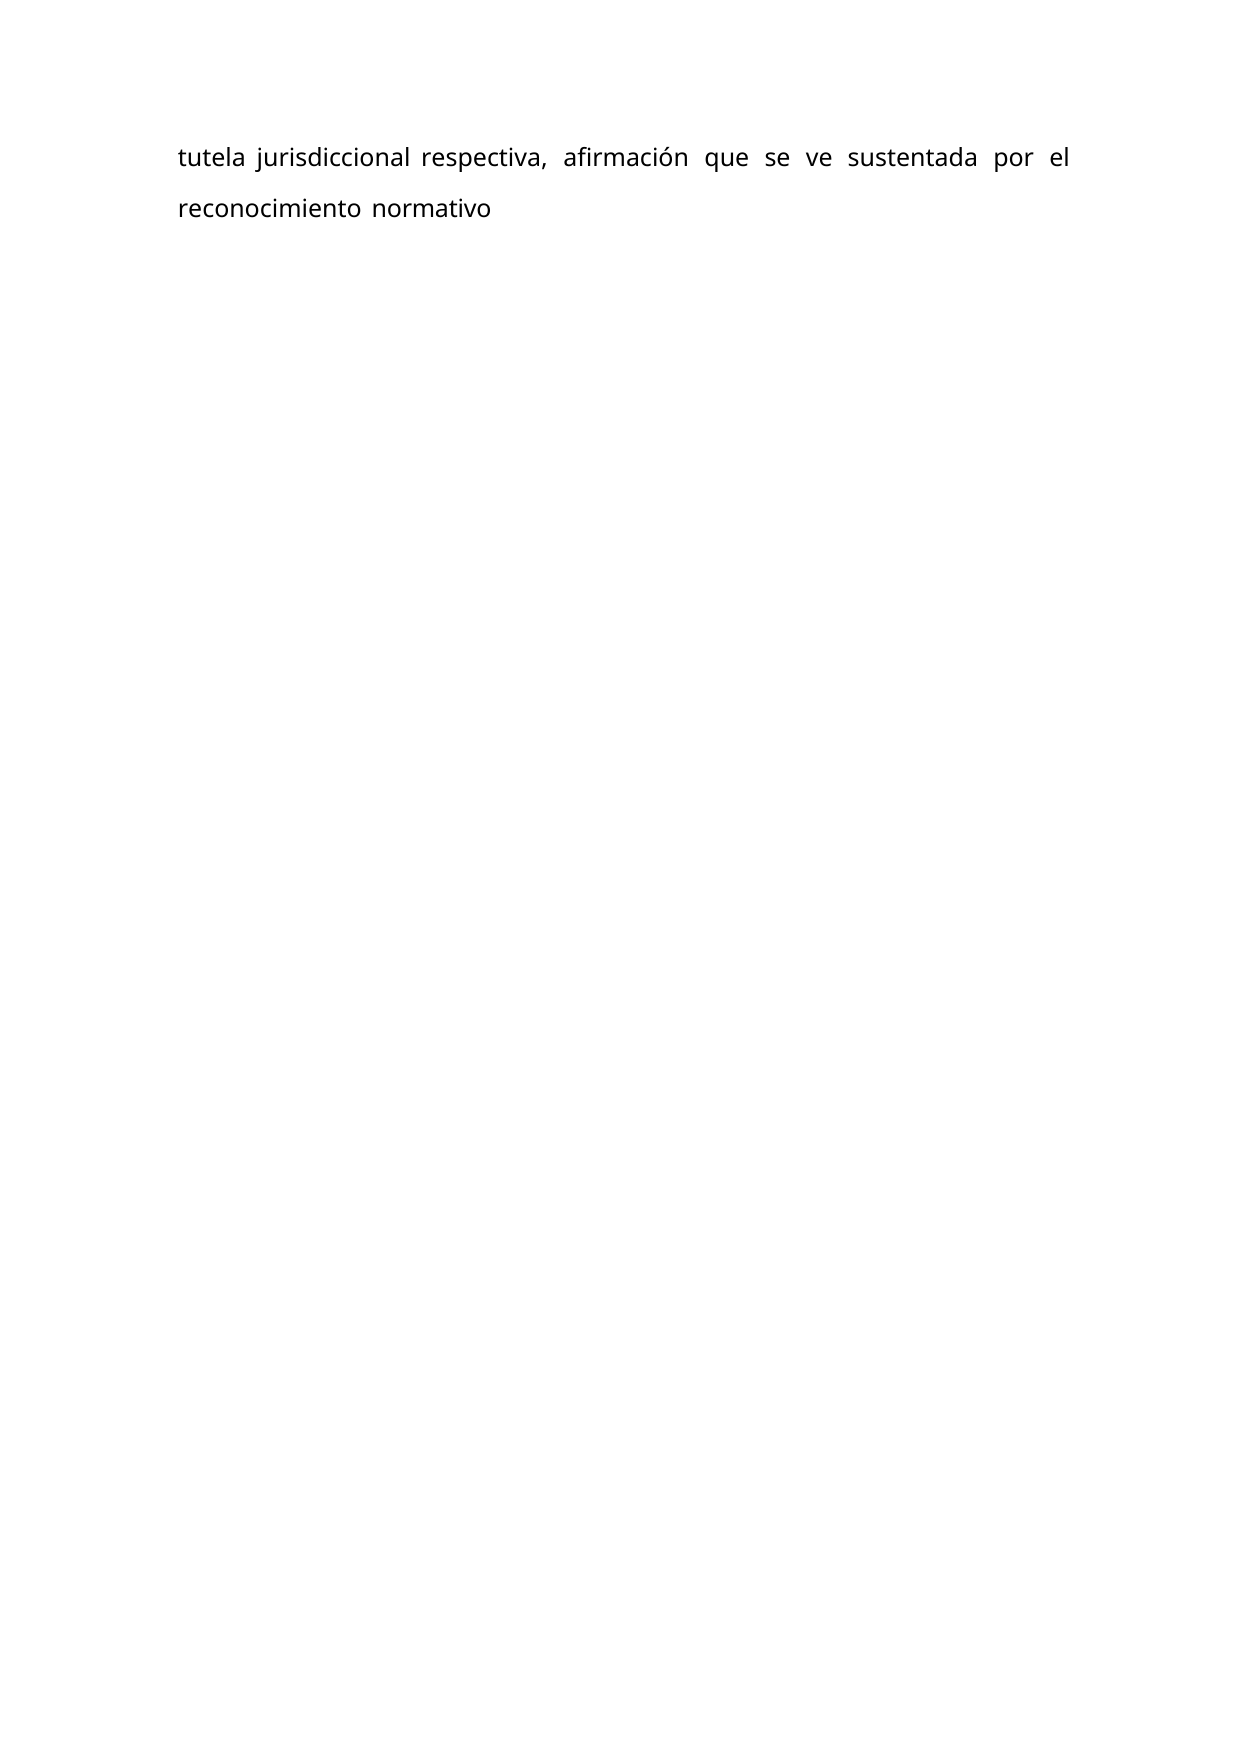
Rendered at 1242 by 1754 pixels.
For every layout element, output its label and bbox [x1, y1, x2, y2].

text [178, 139, 1070, 225]
